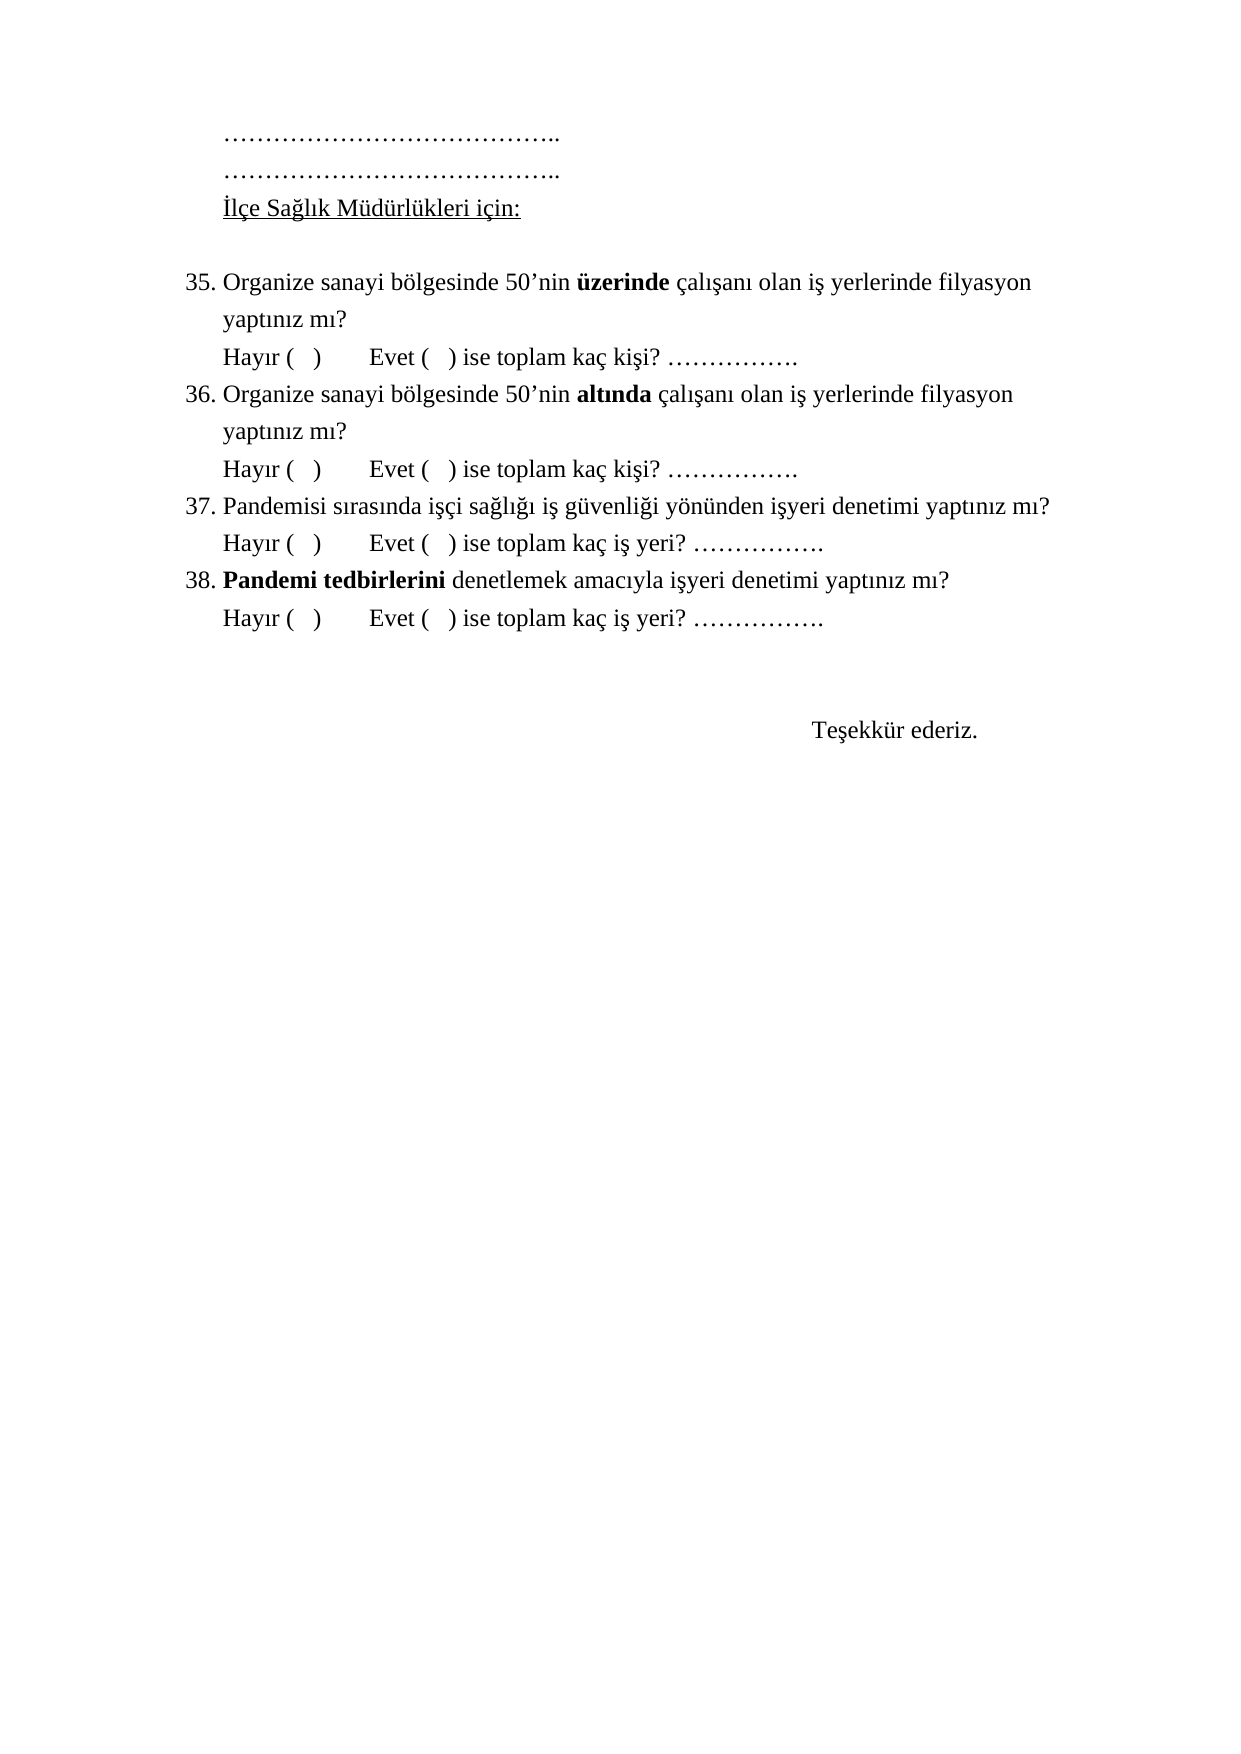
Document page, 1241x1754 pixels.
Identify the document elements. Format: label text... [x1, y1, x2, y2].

list Pandemi tedbirlerini denetlemek amacıyla işyeri denetimi yaptınız mı? [185, 566, 1093, 594]
list Hayır ( ) Evet ( ) ise toplam kaç kişi? ……………. [223, 342, 1093, 371]
list Teşekkür ederiz. [223, 715, 1093, 743]
list Pandemisi sırasında işçi sağlığı iş güvenliği yönünden işyeri denetimi yaptınız mı? [185, 491, 1093, 520]
list ………………………………….. [223, 155, 1093, 184]
list İlçe Sağlık Müdürlükleri için: [223, 193, 1093, 221]
list Hayır ( ) Evet ( ) ise toplam kaç iş yeri? ……………. [223, 528, 1093, 557]
list Organize sanayi bölgesinde 50’nin üzerinde çalışanı olan iş yerlerinde filyasyon yaptınız mı? [185, 267, 1093, 333]
list Hayır ( ) Evet ( ) ise toplam kaç iş yeri? ……………. [223, 603, 1093, 632]
list ………………………………….. [223, 118, 1093, 147]
list Organize sanayi bölgesinde 50’nin altında çalışanı olan iş yerlerinde filyasyon yaptınız mı? [185, 379, 1093, 445]
list Hayır ( ) Evet ( ) ise toplam kaç kişi? ……………. [223, 454, 1093, 482]
